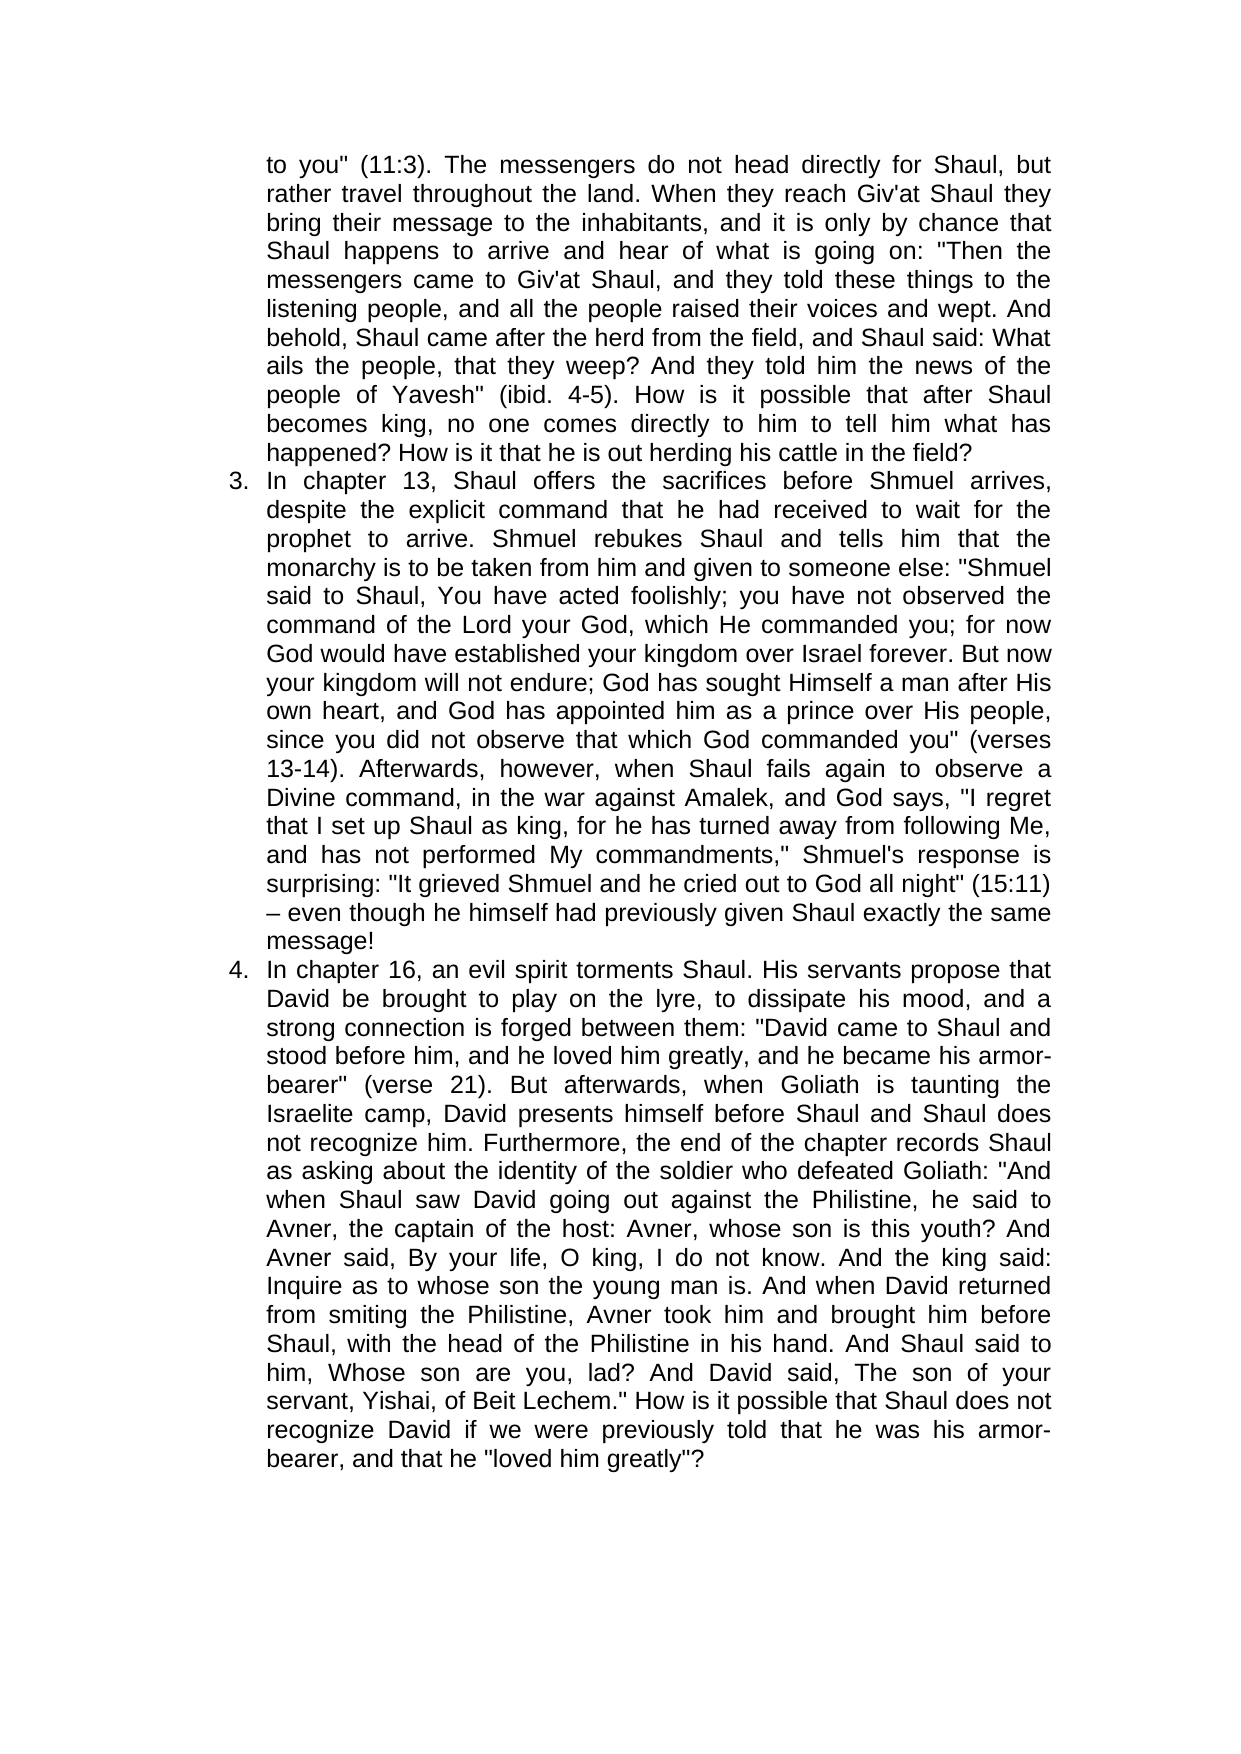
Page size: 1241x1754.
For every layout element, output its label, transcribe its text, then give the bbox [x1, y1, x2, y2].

list In chapter 13, Shaul offers the sacrifices before Shmuel arrives, despite the explicit command that he had received to wait for the prophet to arrive. Shmuel rebukes Shaul and tells him that the monarchy is to be taken from him and given to someone else: "Shmuel said to Shaul, You have acted foolishly; you have not observed the command of the Lord your God, which He commanded you; for now God would have established your kingdom over forever. But now your kingdom will not endure; God has sought Himself a man after His own heart, and God has appointed him as a prince over His people, since you did not observe that which God commanded you" (verses 13-14). Afterwards, however, when Shaul fails again to observe a Divine command, in the war against Amalek, and God says, "I regret that I set up Shaul as king, for he has turned away from following Me, and has not performed My commandments," Shmuel's response is surprising: "It grieved Shmuel and he cried out to God all night" (15:11) – even though he himself had previously given Shaul exactly the same message! [228, 466, 1053, 955]
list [228, 150, 1053, 466]
list In chapter 16, an evil spirit torments Shaul. His servants propose that David be brought to play on the lyre, to dissipate his mood, and a strong connection is forged between them: "David came to Shaul and stood before him, and he loved him greatly, and he became his armor-bearer" (verse 21). But afterwards, when Goliath is taunting the Israelite camp, David presents himself before Shaul and Shaul does not recognize him. Furthermore, the end of the chapter records Shaul as asking about the identity of the soldier who defeated Goliath: "And when Shaul saw David going out against the Philistine, he said to Avner, the captain of the host: Avner, whose son is this youth? And Avner said, By your life, O king, I do not know. And the king said: Inquire as to whose son the young man is. And when David returned from smiting the Philistine, Avner took him and brought him before Shaul, with the head of the Philistine in his hand. And Shaul said to him, Whose son are you, lad? And David said, The son of your servant, Yishai, of Beit Lechem." How is it possible that Shaul does not recognize David if we were previously told that he was his armor-bearer, and that he "loved him greatly"? [228, 955, 1053, 1472]
